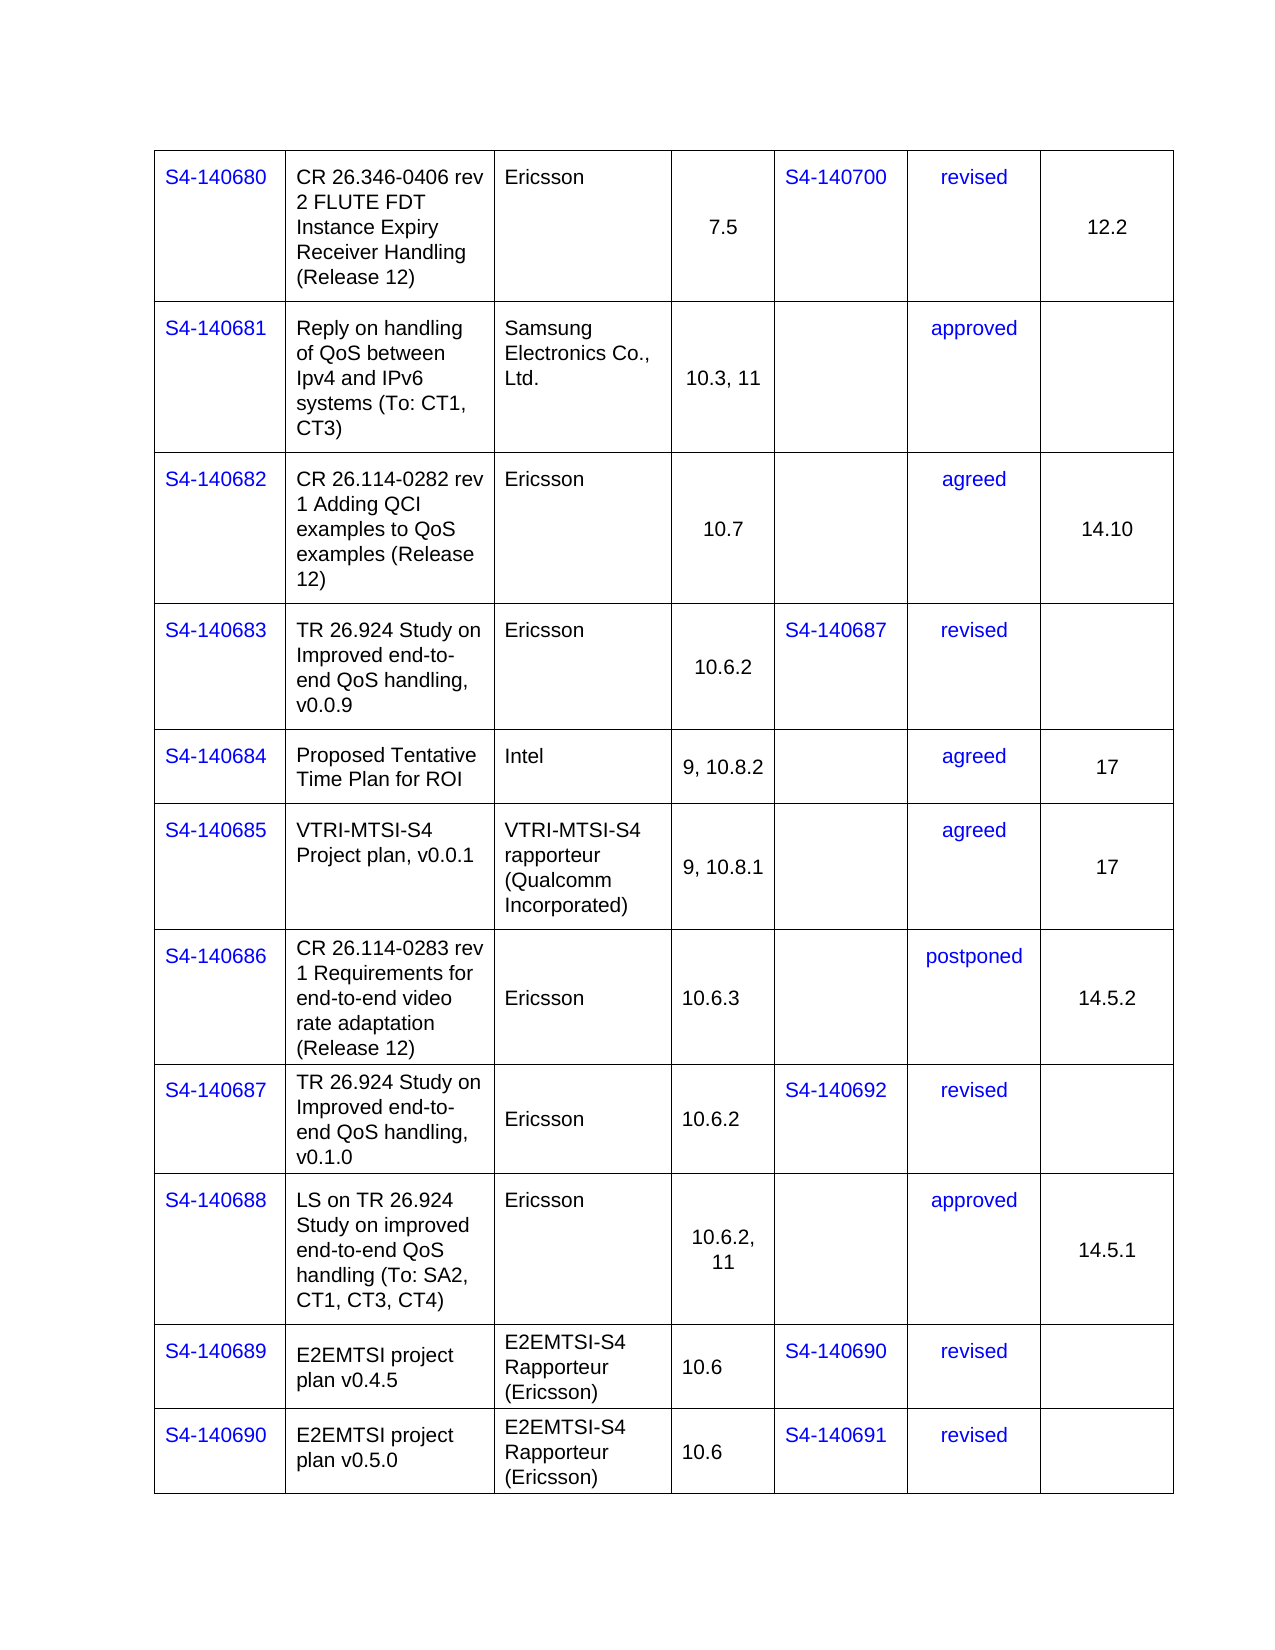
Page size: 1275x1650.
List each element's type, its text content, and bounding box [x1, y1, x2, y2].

table_cell revised [908, 604, 1040, 729]
table_cell [775, 730, 907, 803]
table_cell VTRI-MTSI-S4 Project plan, v0.0.1 [286, 804, 494, 929]
table_cell [1041, 604, 1173, 729]
table_cell TR 26.924 Study on Improved end-to-end QoS handling, v0.1.0 [286, 1065, 494, 1173]
table_cell [775, 453, 907, 603]
table_cell 14.10 [1041, 453, 1173, 603]
table_cell 10.6.2, 11 [672, 1174, 774, 1324]
table_cell approved [908, 302, 1040, 452]
table_cell S4-140689 [155, 1325, 285, 1408]
table_cell 10.6 [672, 1325, 774, 1408]
table_cell S4-140692 [775, 1065, 907, 1173]
table_cell Samsung Electronics Co., Ltd. [495, 302, 671, 452]
table_cell S4-140690 [775, 1325, 907, 1408]
table_cell 10.6.2 [672, 1065, 774, 1173]
table_cell agreed [908, 804, 1040, 929]
table_cell [1041, 302, 1173, 452]
table_cell S4-140683 [155, 604, 285, 729]
table_cell 10.7 [672, 453, 774, 603]
table_cell S4-140685 [155, 804, 285, 929]
table_cell S4-140681 [155, 302, 285, 452]
table_cell revised [908, 1065, 1040, 1173]
table_cell agreed [908, 730, 1040, 803]
table_cell revised [908, 1409, 1040, 1493]
table_cell [1041, 1325, 1173, 1408]
table_cell 17 [1041, 804, 1173, 929]
table_cell Proposed Tentative Time Plan for ROI [286, 730, 494, 803]
table_cell 12.2 [1041, 151, 1173, 301]
table_cell CR 26.114-0282 rev 1 Adding QCI examples to QoS examples (Release 12) [286, 453, 494, 603]
table_cell postponed [908, 930, 1040, 1063]
table_cell E2EMTSI-S4 Rapporteur (Ericsson) [495, 1325, 671, 1408]
table_cell [775, 1174, 907, 1324]
table_cell Ericsson [495, 151, 671, 301]
table_cell S4-140687 [775, 604, 907, 729]
table_cell 14.5.2 [1041, 930, 1173, 1063]
table_cell S4-140684 [155, 730, 285, 803]
table_cell E2EMTSI project plan v0.5.0 [286, 1409, 494, 1493]
table_cell S4-140700 [775, 151, 907, 301]
table_cell 10.3, 11 [672, 302, 774, 452]
table_cell [1041, 1409, 1173, 1493]
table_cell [495, 1409, 671, 1493]
table_cell S4-140680 [155, 151, 285, 301]
table_cell S4-140687 [155, 1065, 285, 1173]
table_cell VTRI-MTSI-S4 rapporteur (Qualcomm Incorporated) [495, 804, 671, 929]
table_cell LS on TR 26.924 Study on improved end-to-end QoS handling (To: SA2, CT1, CT3, CT4) [286, 1174, 494, 1324]
table_cell 17 [1041, 730, 1173, 803]
table_cell S4-140688 [155, 1174, 285, 1324]
table_cell [775, 804, 907, 929]
table_cell [1041, 1065, 1173, 1173]
table_cell S4-140682 [155, 453, 285, 603]
table_cell approved [908, 1174, 1040, 1324]
table_cell [775, 930, 907, 1063]
table_cell TR 26.924 Study on Improved end-to-end QoS handling, v0.0.9 [286, 604, 494, 729]
table_cell 10.6.3 [672, 930, 774, 1063]
table_cell Reply on handling of QoS between Ipv4 and IPv6 systems (To: CT1, CT3) [286, 302, 494, 452]
table_cell 10.6 [672, 1409, 774, 1493]
table_cell CR 26.346-0406 rev 2 FLUTE FDT Instance Expiry Receiver Handling (Release 12) [286, 151, 494, 301]
table_cell Ericsson [495, 453, 671, 603]
table_cell revised [908, 1325, 1040, 1408]
table_cell CR 26.114-0283 rev 1 Requirements for end-to-end video rate adaptation (Release 12) [286, 930, 494, 1063]
table_cell 9, 10.8.2 [672, 730, 774, 803]
table_cell revised [908, 151, 1040, 301]
table_cell Ericsson [495, 1174, 671, 1324]
table_cell Ericsson [495, 1065, 671, 1173]
table_cell 7.5 [672, 151, 774, 301]
table_cell Ericsson [495, 604, 671, 729]
table_cell S4-140690 [155, 1409, 285, 1493]
table_cell 10.6.2 [672, 604, 774, 729]
table_cell Intel [495, 730, 671, 803]
table_cell S4-140691 [775, 1409, 907, 1493]
table_cell Ericsson [495, 930, 671, 1063]
table_cell [775, 302, 907, 452]
table_cell E2EMTSI project plan v0.4.5 [286, 1325, 494, 1408]
table_cell 14.5.1 [1041, 1174, 1173, 1324]
table_cell 9, 10.8.1 [672, 804, 774, 929]
table_cell S4-140686 [155, 930, 285, 1063]
table_cell agreed [908, 453, 1040, 603]
